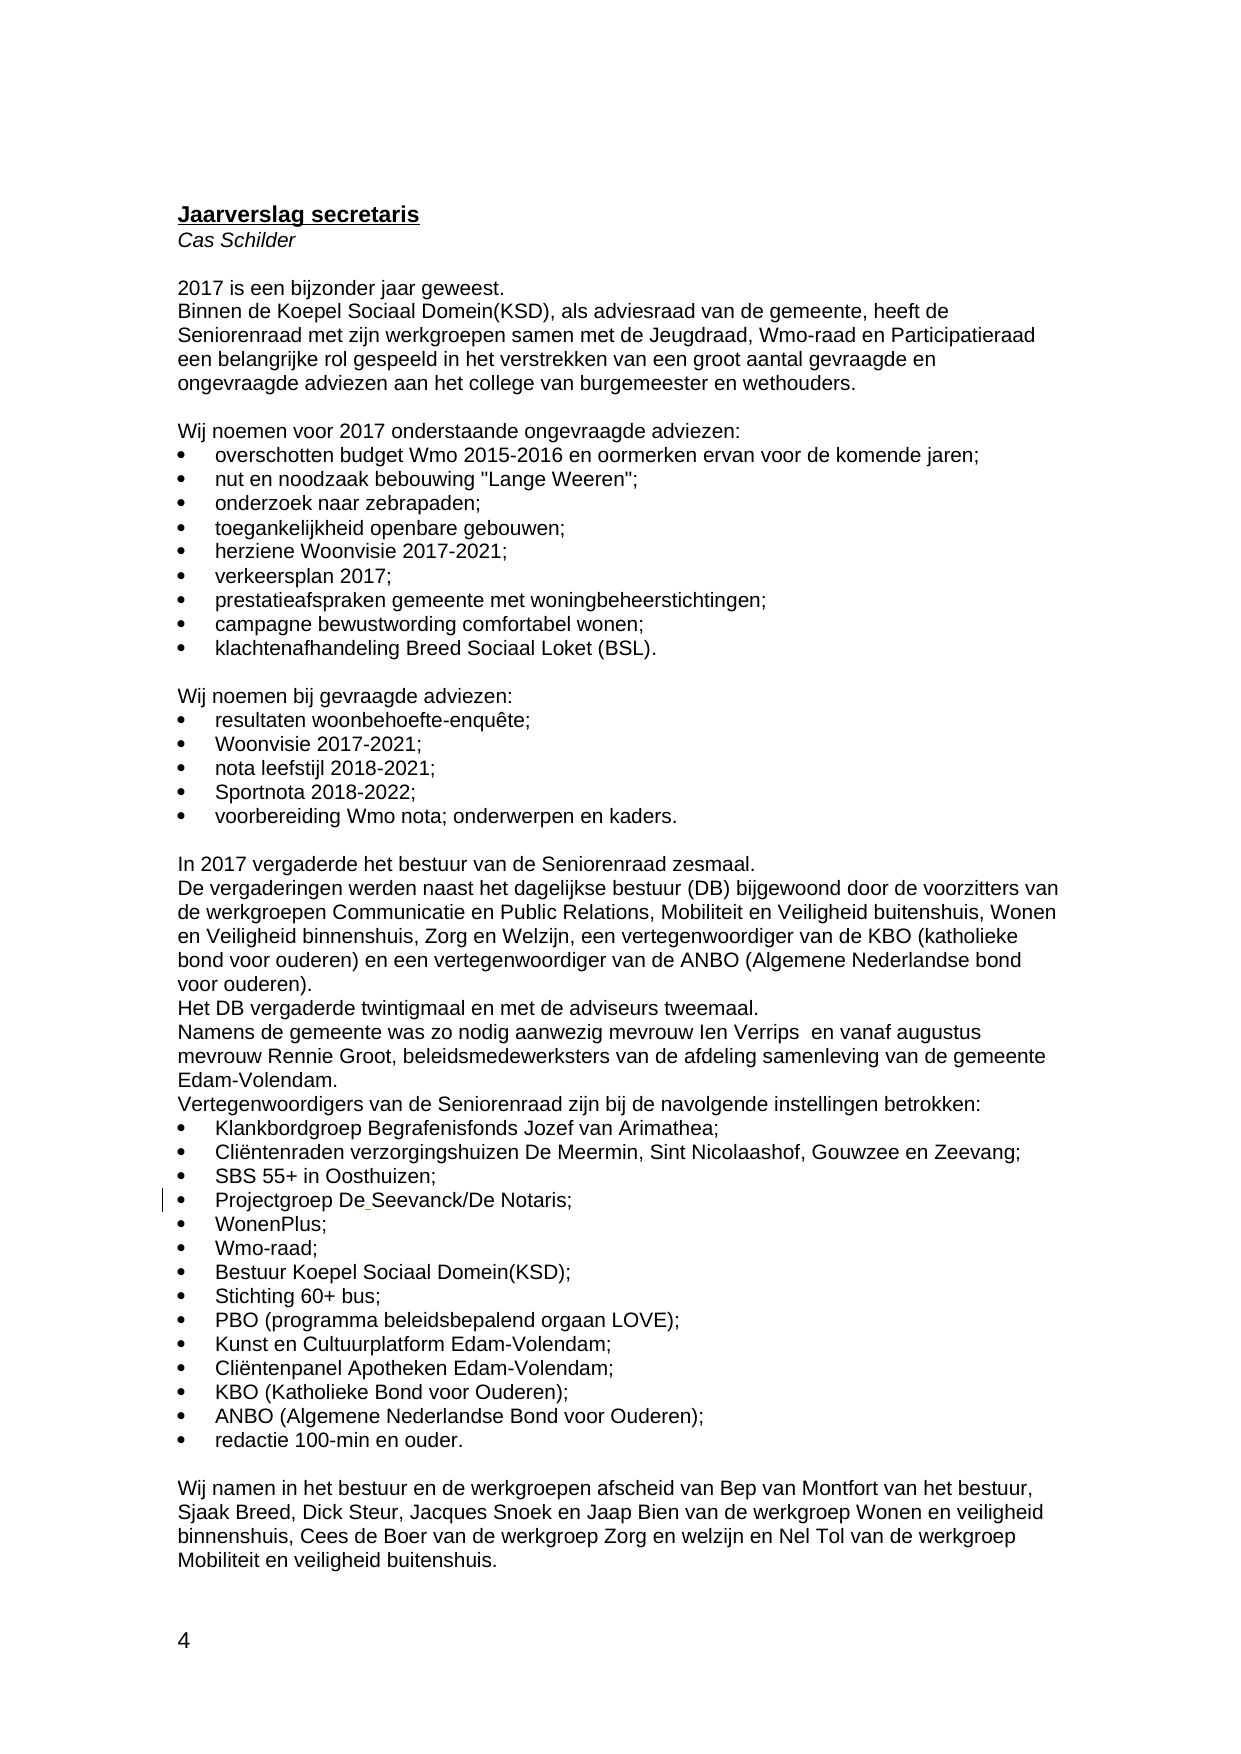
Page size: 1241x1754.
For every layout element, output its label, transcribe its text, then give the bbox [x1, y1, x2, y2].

list PBO (programma beleidsbepalend orgaan LOVE); [177, 1308, 1063, 1332]
text Wij noemen bij gevraagde adviezen: [177, 684, 1063, 708]
text Binnen de Koepel Sociaal Domein(KSD), als adviesraad van de gemeente, heeft de Seniorenraad met zijn werkgroepen samen met de Jeugdraad, Wmo-raad en Participatieraad een belangrijke rol gespeeld in het verstrekken van een groot aantal gevraagde en ongevraagde adviezen aan het college van burgemeester en wethouders. [177, 299, 1063, 395]
list Woonvisie 2017-2021; [177, 732, 1063, 756]
text De vergaderingen werden naast het dagelijkse bestuur (DB) bijgewoond door de voorzitters van de werkgroepen Communicatie en Public Relations, Mobiliteit en Veiligheid buitenshuis, Wonen en Veiligheid binnenshuis, Zorg en Welzijn, een vertegenwoordiger van de KBO (katholieke bond voor ouderen) en een vertegenwoordiger van de ANBO (Algemene Nederlandse bond voor ouderen). [177, 876, 1063, 996]
list Bestuur Koepel Sociaal Domein(KSD); [177, 1260, 1063, 1284]
text Namens de gemeente was zo nodig aanwezig mevrouw Ien Verrips en vanaf augustus mevrouw Rennie Groot, beleidsmedewerksters van de afdeling samenleving van de gemeente Edam-Volendam. [177, 1019, 1063, 1091]
list WonenPlus; [177, 1212, 1063, 1236]
list Klankbordgroep Begrafenisfonds Jozef van Arimathea; [177, 1115, 1063, 1139]
list toegankelijkheid openbare gebouwen; [177, 515, 1063, 539]
list resultaten woonbehoefte-enquête; [177, 708, 1063, 732]
list Projectgroep DeSeevanck/De Notaris; [177, 1188, 1063, 1212]
text Wij noemen voor 2017 onderstaande ongevraagde adviezen: [177, 419, 1063, 443]
list Sportnota 2018-2022; [177, 780, 1063, 804]
text Het DB vergaderde twintigmaal en met de adviseurs tweemaal. [177, 996, 1063, 1019]
list nota leefstijl 2018-2021; [177, 756, 1063, 780]
list Wmo-raad; [177, 1236, 1063, 1260]
list campagne bewustwording comfortabel wonen; [177, 612, 1063, 636]
list klachtenafhandeling Breed Sociaal Loket (BSL). [177, 636, 1063, 660]
text Wij namen in het bestuur en de werkgroepen afscheid van Bep van Montfort van het bestuur, Sjaak Breed, Dick Steur, Jacques Snoek en Jaap Bien van de werkgroep Wonen en veiligheid binnenshuis, Cees de Boer van de werkgroep Zorg en welzijn en Nel Tol van de werkgroep Mobiliteit en veiligheid buitenshuis. [177, 1476, 1063, 1572]
list herziene Woonvisie 2017-2021; [177, 539, 1063, 563]
list prestatieafspraken gemeente met woningbeheerstichtingen; [177, 587, 1063, 612]
list Cliëntenpanel Apotheken Edam-Volendam; [177, 1356, 1063, 1380]
list Cliëntenraden verzorgingshuizen De Meermin, Sint Nicolaashof, Gouwzee en Zeevang; [177, 1139, 1063, 1163]
list verkeersplan 2017; [177, 563, 1063, 587]
list ANBO (Algemene Nederlandse Bond voor Ouderen); [177, 1404, 1063, 1428]
text In 2017 vergaderde het bestuur van de Seniorenraad zesmaal. [177, 852, 1063, 876]
list SBS 55+ in Oosthuizen; [177, 1163, 1063, 1188]
list overschotten budget Wmo 2015-2016 en oormerken ervan voor de komende jaren; [177, 443, 1063, 467]
text Cas Schilder [177, 227, 1063, 251]
text Vertegenwoordigers van de Seniorenraad zijn bij de navolgende instellingen betrokken: [177, 1091, 1063, 1115]
list voorbereiding Wmo nota; onderwerpen en kaders. [177, 804, 1063, 828]
list Stichting 60+ bus; [177, 1284, 1063, 1308]
text Jaarverslag secretaris [177, 201, 1063, 227]
list nut en noodzaak bebouwing "Lange Weeren"; [177, 467, 1063, 491]
list redactie 100-min en ouder. [177, 1428, 1063, 1452]
list KBO (Katholieke Bond voor Ouderen); [177, 1380, 1063, 1404]
text 2017 is een bijzonder jaar geweest. [177, 275, 1063, 299]
list onderzoek naar zebrapaden; [177, 491, 1063, 515]
list Kunst en Cultuurplatform Edam-Volendam; [177, 1332, 1063, 1356]
